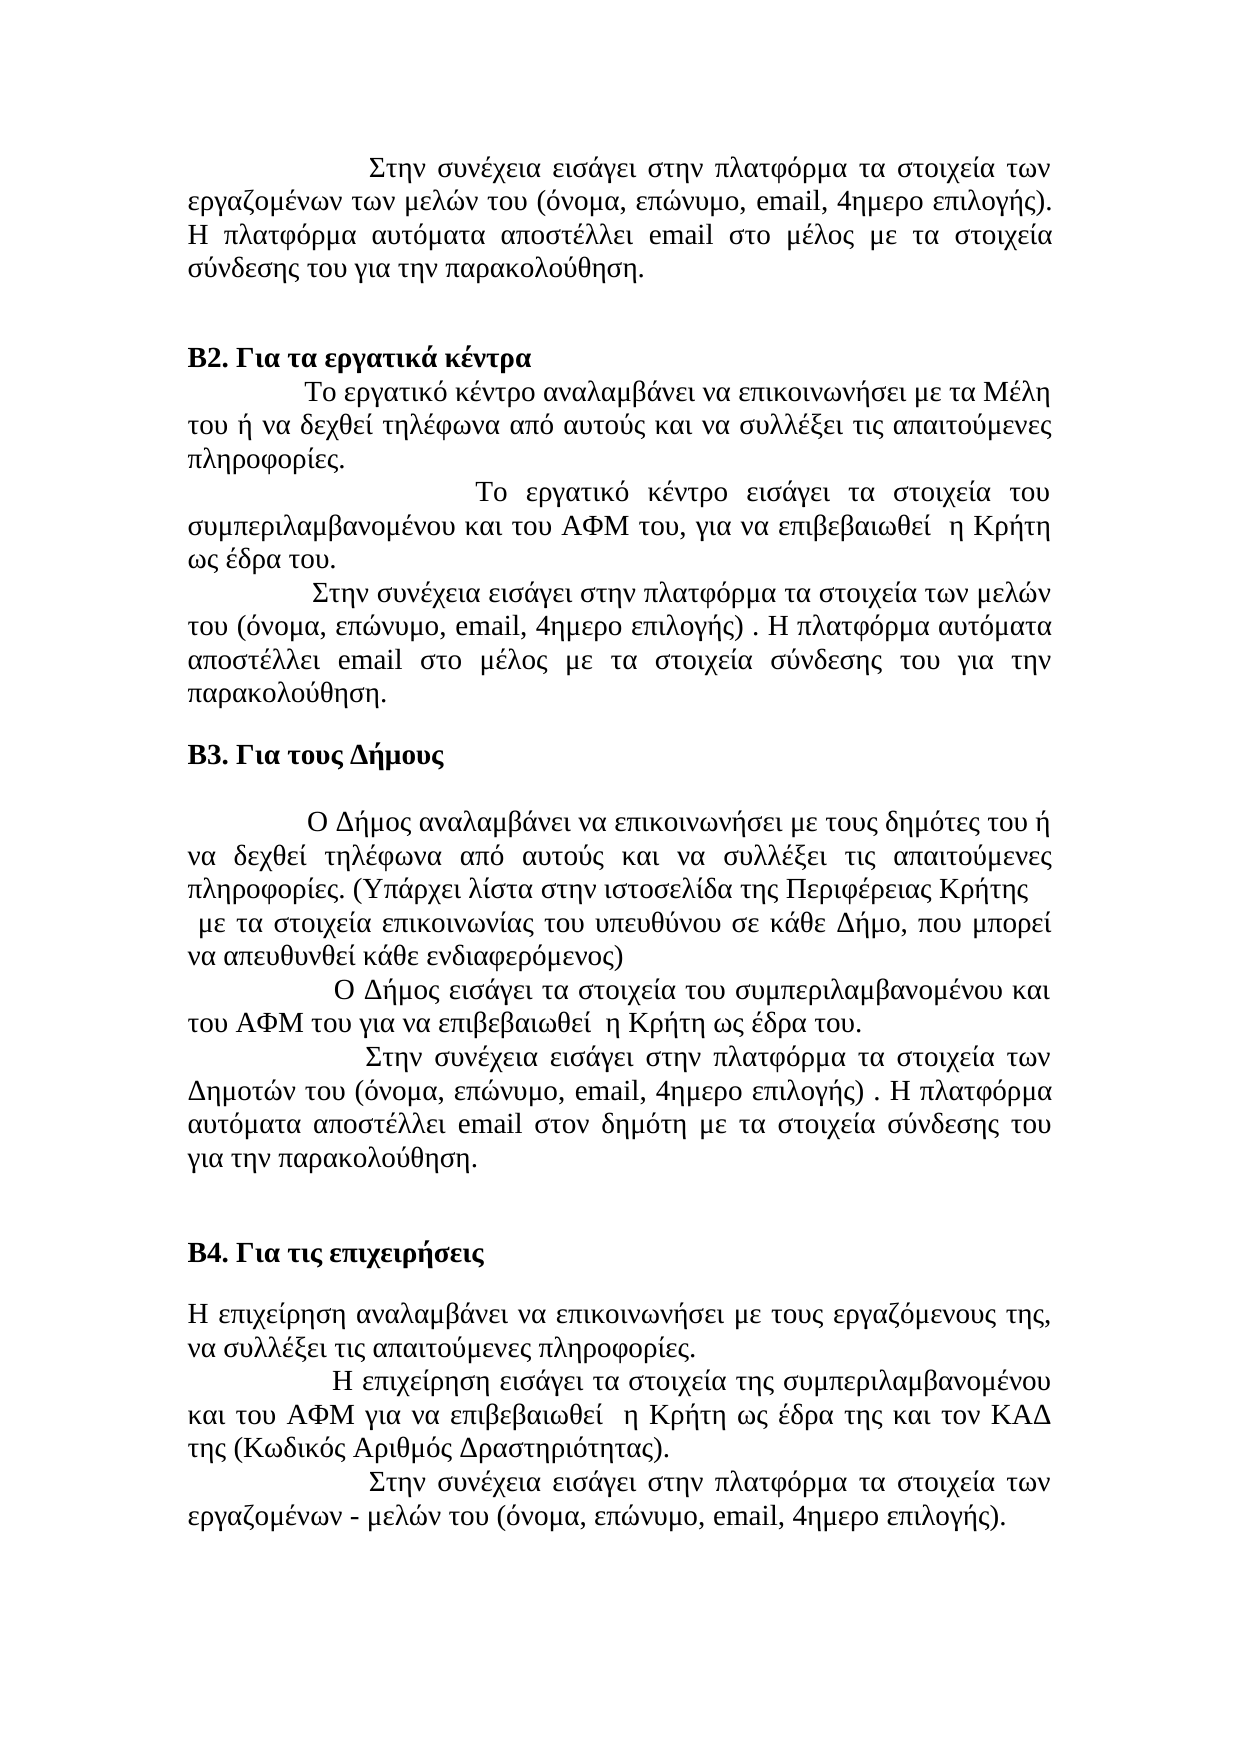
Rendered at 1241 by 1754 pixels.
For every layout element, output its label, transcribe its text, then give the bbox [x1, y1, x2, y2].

text Το εργατικό κέντρο εισάγει τα στοιχεία του συμπεριλαμβανομένου και του ΑΦΜ του, για να επιβεβαιωθεί η Κρήτη ως έδρα του. [187, 474, 1053, 575]
text Β4. Για τις επιχειρήσεις [187, 1235, 1053, 1268]
text Ο Δήμος αναλαμβάνει να επικοινωνήσει με τους δημότες του ή να δεχθεί τηλέφωνα από αυτούς και να συλλέξει τις απαιτούμενες πληροφορίες. (Υπάρχει λίστα στην ιστοσελίδα της Περιφέρειας Κρήτης [187, 804, 1053, 905]
text Στην συνέχεια εισάγει στην πλατφόρμα τα στοιχεία των Δημοτών του (όνομα, επώνυμο, email, 4ημερο επιλογής) . Η πλατφόρμα αυτόματα αποστέλλει email στον δημότη με τα στοιχεία σύνδεσης του για την παρακολούθηση. [187, 1039, 1053, 1173]
text Β2. Για τα εργατικά κέντρα [187, 340, 1053, 374]
text Η επιχείρηση εισάγει τα στοιχεία της συμπεριλαμβανομένου και του ΑΦΜ για να επιβεβαιωθεί η Κρήτη ως έδρα της και τον ΚΑΔ της (Κωδικός Αριθμός Δραστηριότητας). [187, 1363, 1053, 1464]
text Ο Δήμος εισάγει τα στοιχεία του συμπεριλαμβανομένου και του ΑΦΜ του για να επιβεβαιωθεί η Κρήτη ως έδρα του. [187, 972, 1053, 1039]
text Στην συνέχεια εισάγει στην πλατφόρμα τα στοιχεία των μελών του (όνομα, επώνυμο, email, 4ημερο επιλογής) . Η πλατφόρμα αυτόματα αποστέλλει email στο μέλος με τα στοιχεία σύνδεσης του για την παρακολούθηση. [187, 575, 1053, 709]
text Το εργατικό κέντρο αναλαμβάνει να επικοινωνήσει με τα Μέλη του ή να δεχθεί τηλέφωνα από αυτούς και να συλλέξει τις απαιτούμενες πληροφορίες. [187, 374, 1053, 474]
text Β3. Για τους Δήμους [187, 737, 1053, 771]
text Στην συνέχεια εισάγει στην πλατφόρμα τα στοιχεία των εργαζομένων των μελών του (όνομα, επώνυμο, email, 4ημερο επιλογής). Η πλατφόρμα αυτόματα αποστέλλει email στο μέλος με τα στοιχεία σύνδεσης του για την παρακολούθηση. [187, 150, 1053, 284]
text Στην συνέχεια εισάγει στην πλατφόρμα τα στοιχεία των εργαζομένων - μελών του (όνομα, επώνυμο, email, 4ημερο επιλογής). [187, 1464, 1053, 1531]
text Η επιχείρηση αναλαμβάνει να επικοινωνήσει με τους εργαζόμενους της, να συλλέξει τις απαιτούμενες πληροφορίες. [187, 1296, 1053, 1363]
text με τα στοιχεία επικοινωνίας του υπευθύνου σε κάθε Δήμο, που μπορεί να απευθυνθεί κάθε ενδιαφερόμενος) [187, 905, 1053, 972]
